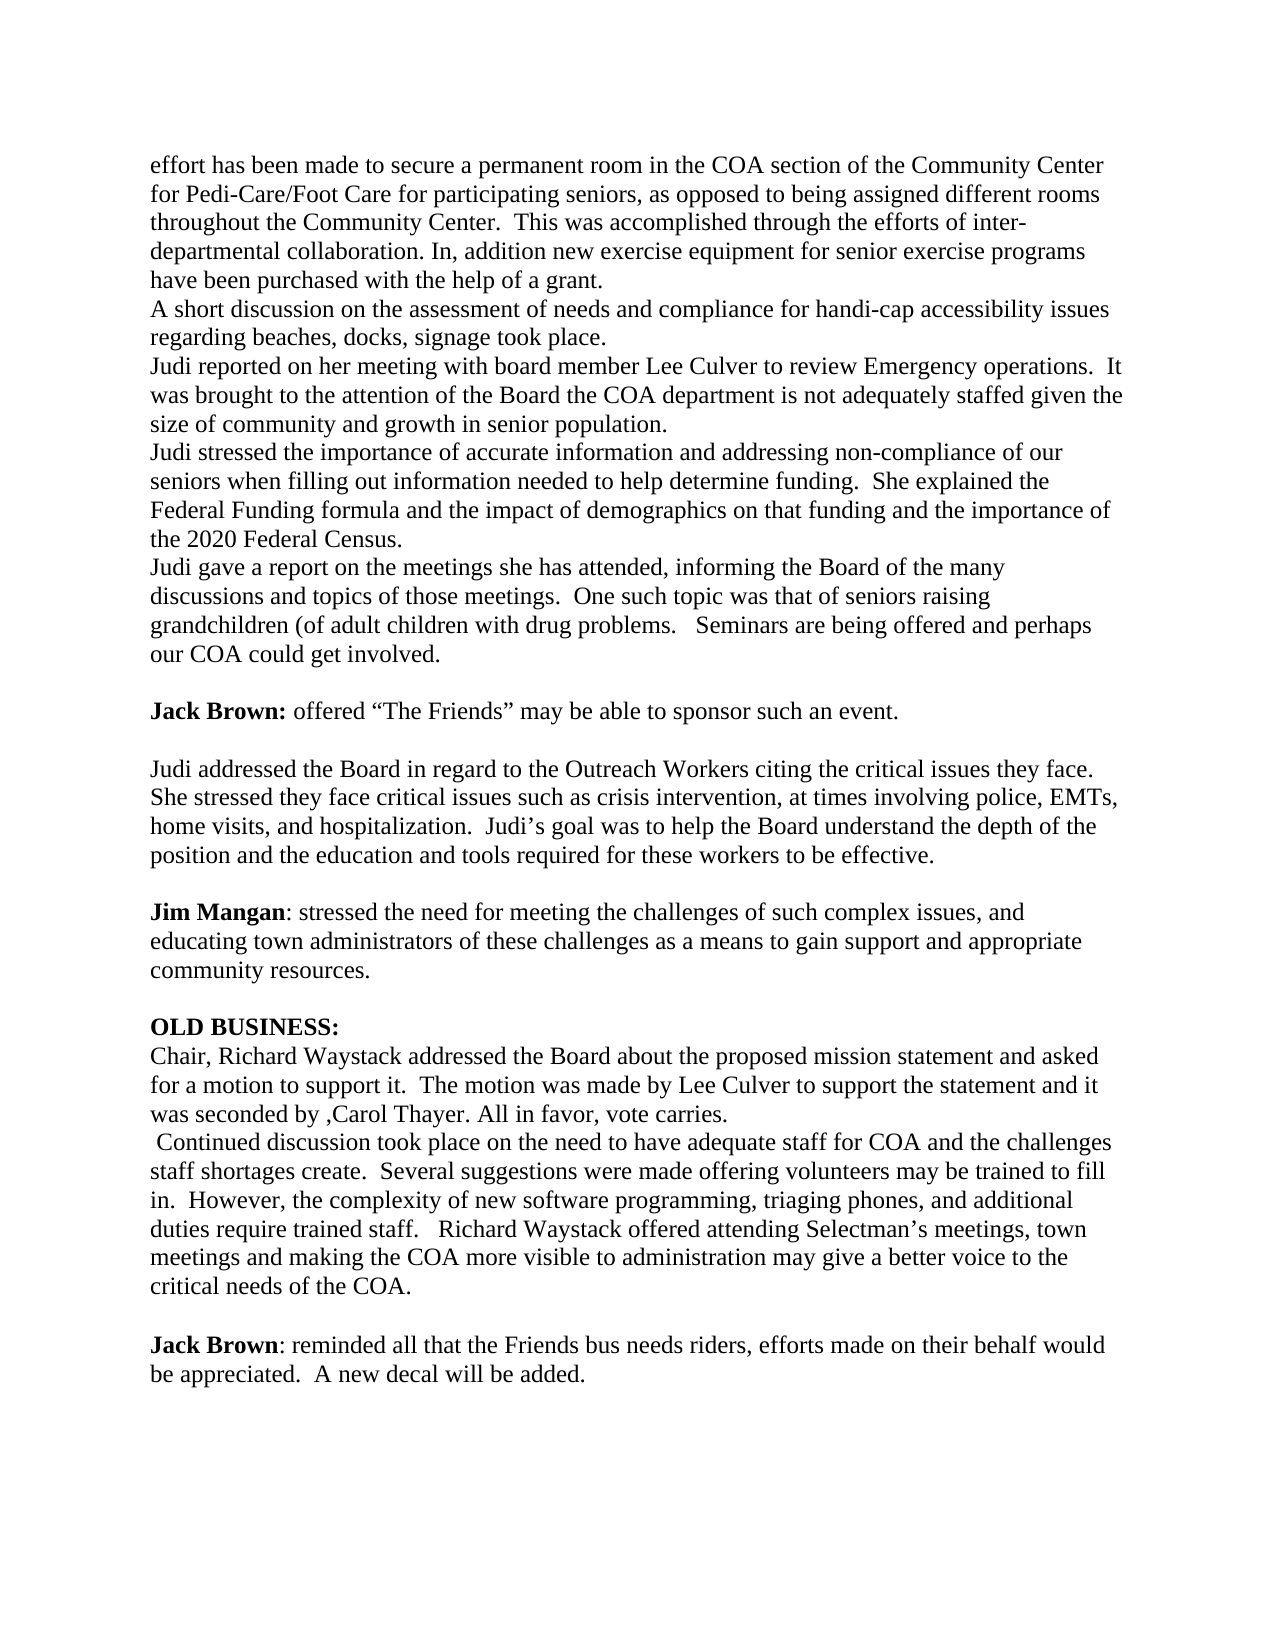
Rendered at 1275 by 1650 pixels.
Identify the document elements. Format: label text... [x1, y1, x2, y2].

text Judi gave a report on the meetings she has attended, informing the Board of the many discussions and topics of those meetings. One such topic was that of seniors raising grandchildren (of adult children with drug problems. Seminars are being offered and perhaps our COA could get involved. [150, 552, 1125, 667]
text Continued discussion took place on the need to have adequate staff for COA and the challenges staff shortages create. Several suggestions were made offering volunteers may be trained to fill in. However, the complexity of new software programming, triaging phones, and additional duties require trained staff. Richard Waystack offered attending Selectman’s meetings, town meetings and making the COA more visible to administration may give a better voice to the critical needs of the COA. [150, 1127, 1125, 1300]
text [150, 150, 1125, 294]
text Chair, Richard Waystack addressed the Board about the proposed mission statement and asked for a motion to support it. The motion was made by Lee Culver to support the statement and it was seconded by ,Carol Thayer. All in favor, vote carries. [150, 1041, 1125, 1127]
text Judi reported on her meeting with board member Lee Culver to review Emergency operations. It was brought to the attention of the Board the COA department is not adequately staffed given the size of community and growth in senior population. [150, 351, 1125, 437]
text A short discussion on the assessment of needs and compliance for handi-cap accessibility issues regarding beaches, docks, signage took place. [150, 294, 1125, 351]
text Jack Brown: offered “The Friends” may be able to sponsor such an event. [150, 696, 1125, 725]
text OLD BUSINESS: [150, 1012, 1125, 1041]
text Jack Brown: reminded all that the Friends bus needs riders, efforts made on their behalf would be appreciated. A new decal will be added. [150, 1331, 1125, 1388]
text Judi addressed the Board in regard to the Outreach Workers citing the critical issues they face. She stressed they face critical issues such as crisis intervention, at times involving police, EMTs, home visits, and hospitalization. Judi’s goal was to help the Board understand the depth of the position and the education and tools required for these workers to be effective. [150, 754, 1125, 869]
text Judi stressed the importance of accurate information and addressing non-compliance of our seniors when filling out information needed to help determine funding. She explained the Federal Funding formula and the impact of demographics on that funding and the importance of the 2020 Federal Census. [150, 437, 1125, 552]
text Jim Mangan: stressed the need for meeting the challenges of such complex issues, and educating town administrators of these challenges as a means to gain support and appropriate community resources. [150, 897, 1125, 984]
